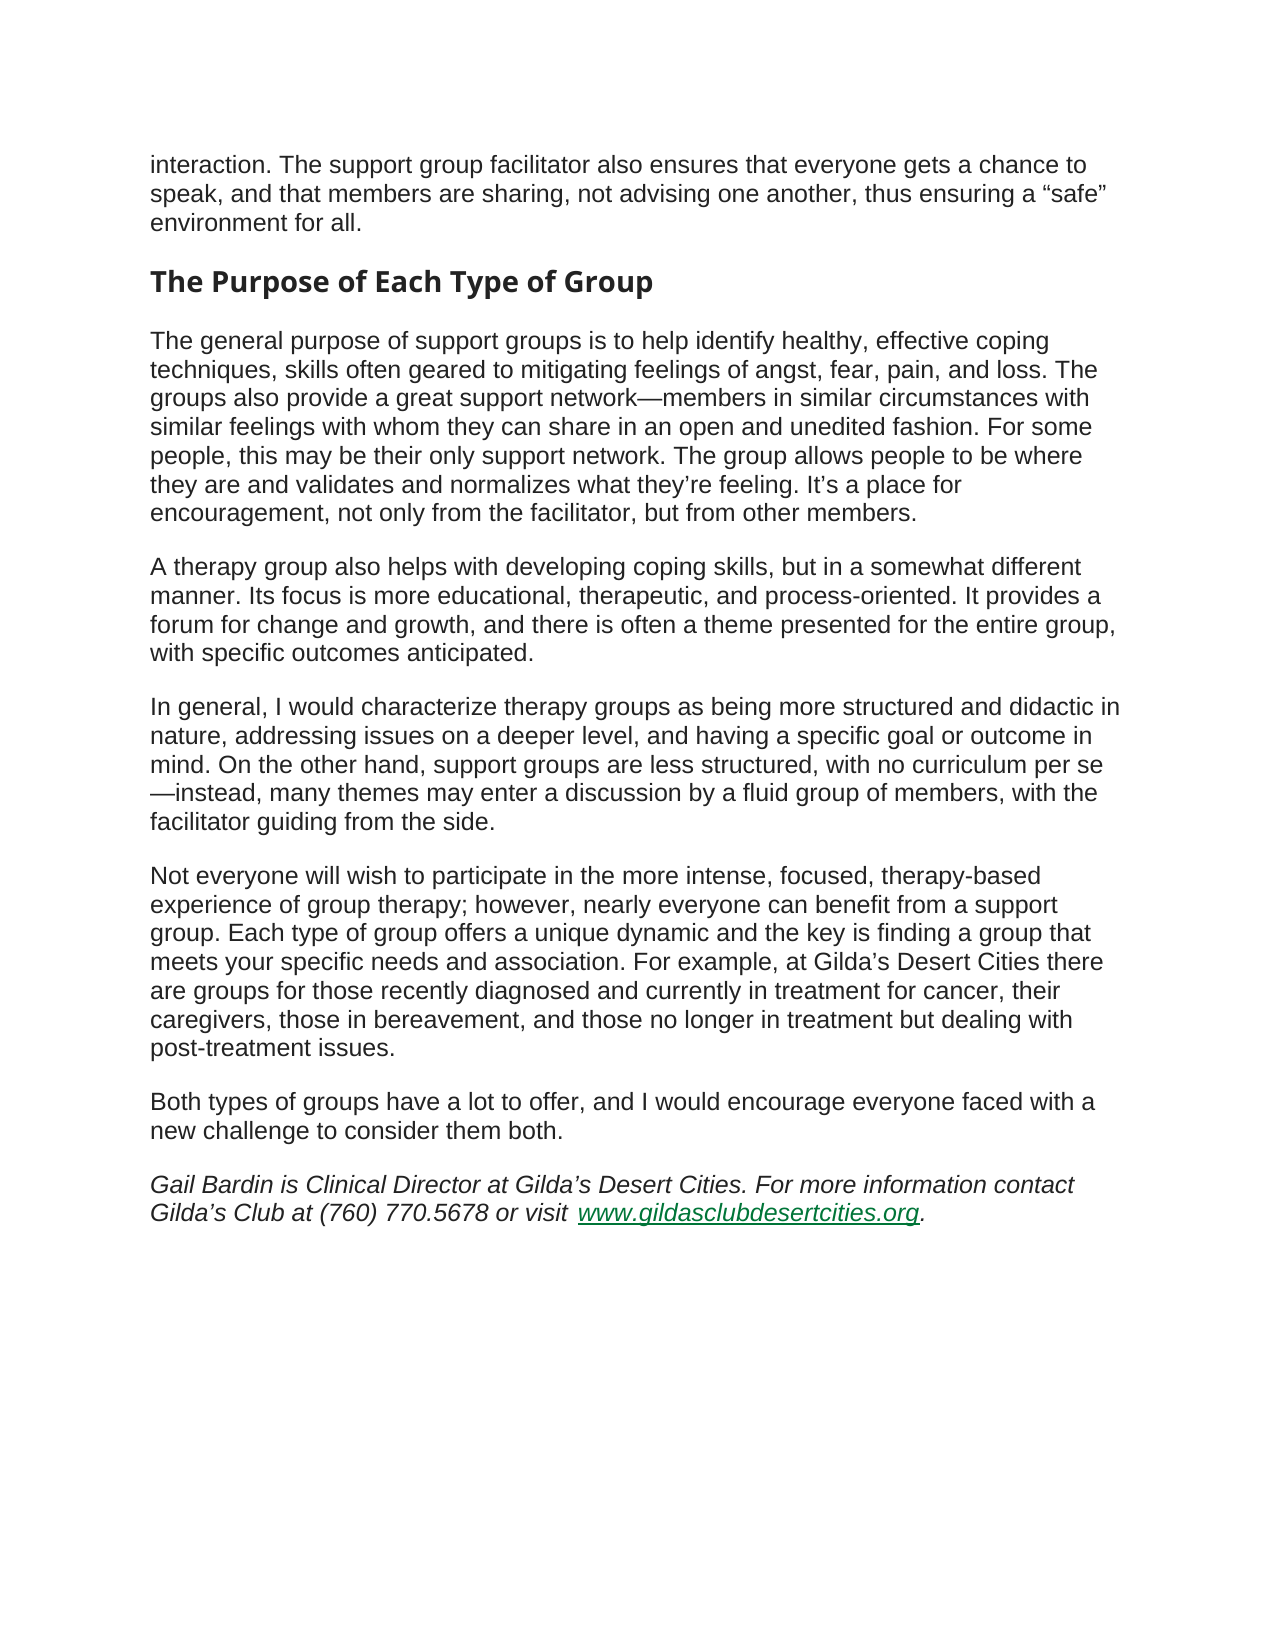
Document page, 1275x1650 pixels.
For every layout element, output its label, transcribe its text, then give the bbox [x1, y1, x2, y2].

text Not everyone will wish to participate in the more intense, focused, therapy-based experience of group therapy; however, nearly everyone can benefit from a support group. Each type of group offers a unique dynamic and the key is finding a group that meets your specific needs and association. For example, at Gilda’s Desert Cities there are groups for those recently diagnosed and currently in treatment for cancer, their caregivers, those in bereavement, and those no longer in treatment but dealing with post-treatment issues. [150, 861, 1125, 1062]
text Both types of groups have a lot to offer, and I would encourage everyone faced with a new challenge to consider them both. [150, 1087, 1125, 1145]
text The Purpose of Each Type of Group [150, 261, 1125, 301]
text Gail Bardin is Clinical Director at Gilda’s Desert Cities. For more information contact Gilda’s Club at (760) 770.5678 or visit www.gildasclubdesertcities.org. [150, 1170, 1125, 1227]
text A therapy group also helps with developing coping skills, but in a somewhat different manner. Its focus is more educational, therapeutic, and process-oriented. It provides a forum for change and growth, and there is often a theme presented for the entire group, with specific outcomes anticipated. [150, 552, 1125, 667]
text In general, I would characterize therapy groups as being more structured and didactic in nature, addressing issues on a deeper level, and having a specific goal or outcome in mind. On the other hand, support groups are less structured, with no curriculum per se—instead, many themes may enter a discussion by a fluid group of members, with the facilitator guiding from the side. [150, 692, 1125, 836]
text The general purpose of support groups is to help identify healthy, effective coping techniques, skills often geared to mitigating feelings of angst, fear, pain, and loss. The groups also provide a great support network—members in similar circumstances with similar feelings with whom they can share in an open and unedited fashion. For some people, this may be their only support network. The group allows people to be where they are and validates and normalizes what they’re feeling. It’s a place for encouragement, not only from the facilitator, but from other members. [150, 326, 1125, 527]
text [150, 150, 1125, 236]
